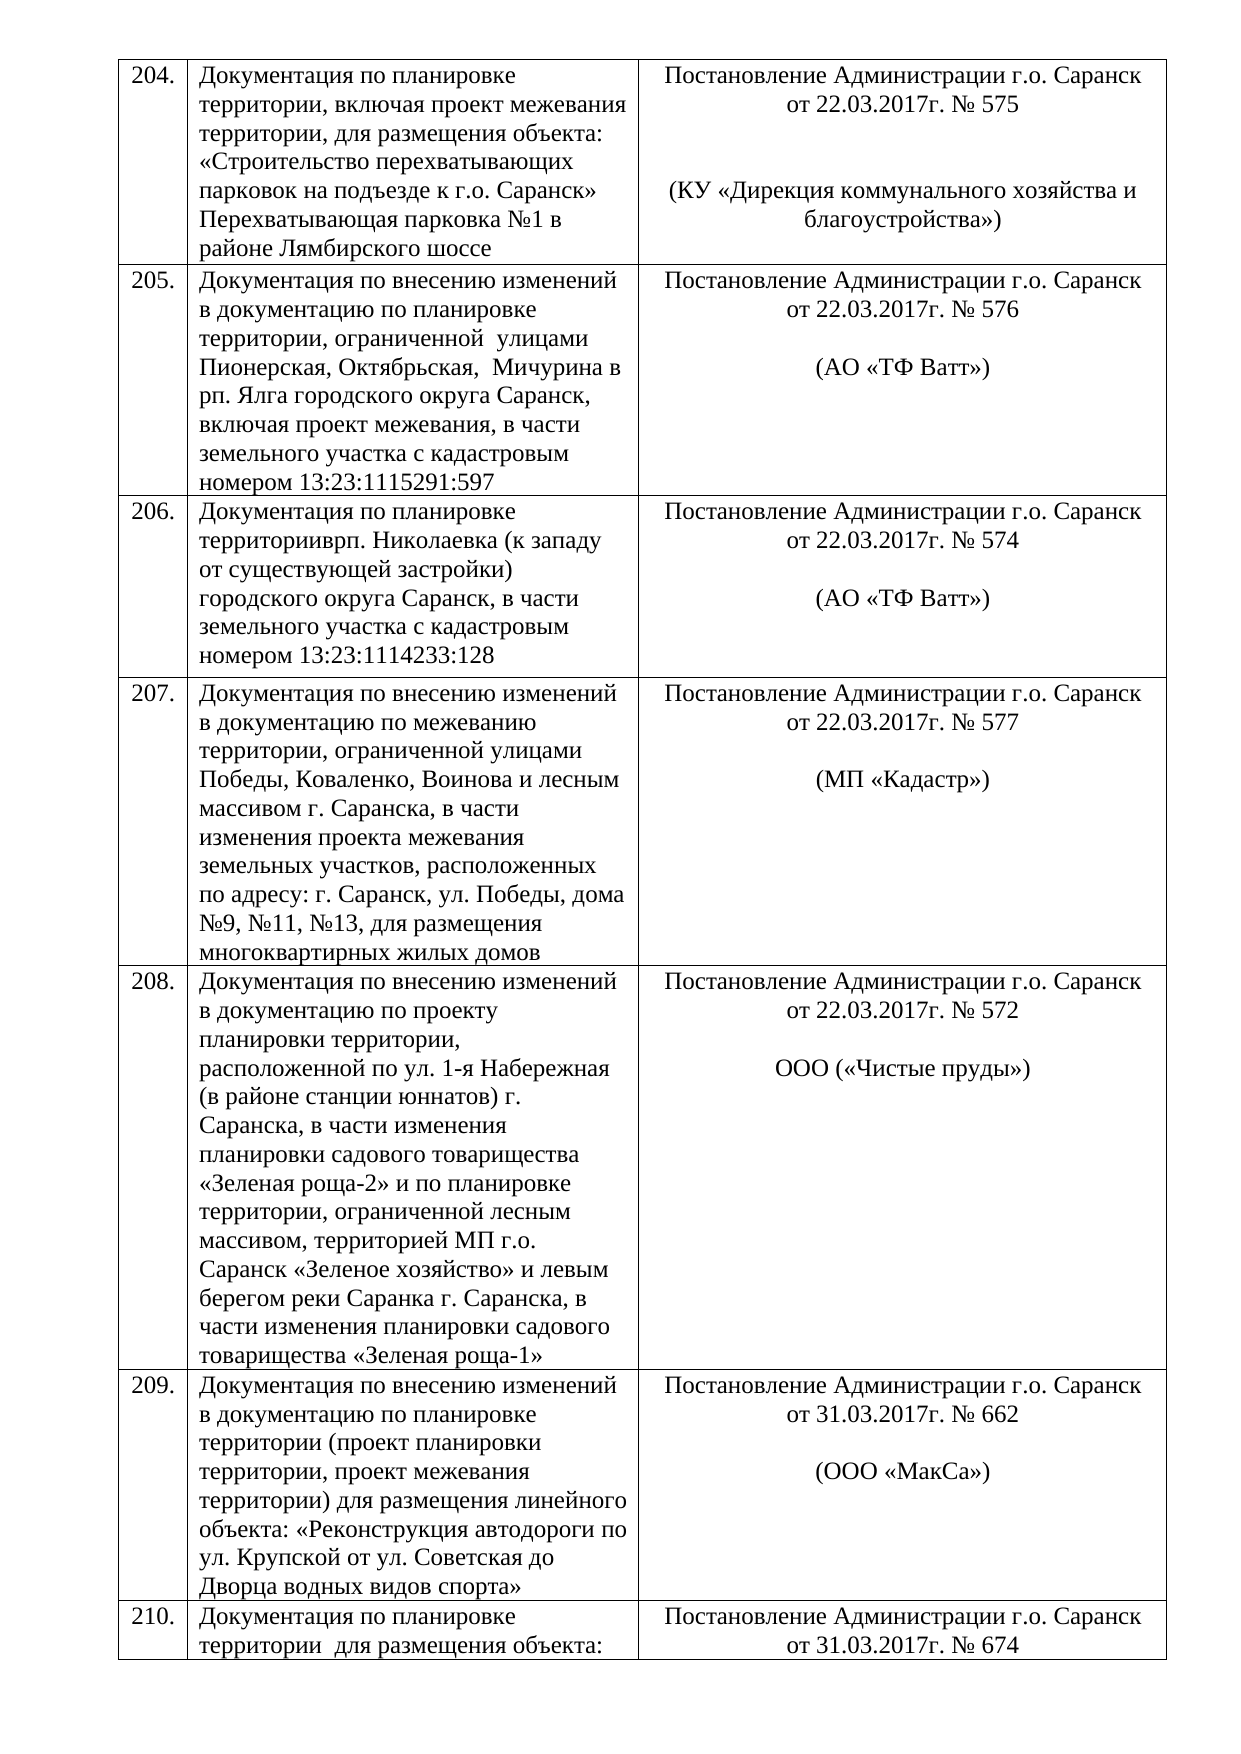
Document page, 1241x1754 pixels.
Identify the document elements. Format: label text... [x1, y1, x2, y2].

table_cell Постановление Администрации г.о. Саранск от 22.03.2017г. № 574 (АО «ТФ Ватт») [639, 496, 1166, 677]
table_cell 206. [119, 496, 187, 677]
table_cell 204. [119, 60, 187, 264]
table_cell 207. [119, 678, 187, 965]
table_cell Постановление Администрации г.о. Саранск от 22.03.2017г. № 572 ООО («Чистые пруды») [639, 966, 1166, 1369]
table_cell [188, 1601, 638, 1658]
table_cell Документация по внесению изменений в документацию по планировке территории (проект планировки территории, проект межевания территории) для размещения линейного объекта: «Реконструкция автодороги по ул. Крупской от ул. Советская до Дворца водных видов спорта» [188, 1370, 638, 1600]
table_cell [639, 1601, 1166, 1658]
table_cell Документация по планировке территории, включая проект межевания территории, для размещения объекта: «Строительство перехватывающих парковок на подъезде к г.о. Саранск» Перехватывающая парковка №1 в районе Лямбирского шоссе [188, 60, 638, 264]
table_cell Документация по внесению изменений в документацию по планировке территории, ограниченной улицами Пионерская, Октябрьская, Мичурина в рп. Ялга городского округа Саранск, включая проект межевания, в части земельного участка с кадастровым номером 13:23:1115291:597 [188, 265, 638, 495]
table_cell 208. [119, 966, 187, 1369]
table_cell Документация по внесению изменений в документацию по проекту планировки территории, расположенной по ул. 1-я Набережная (в районе станции юннатов) г. Саранска, в части изменения планировки садового товарищества «Зеленая роща-2» и по планировке территории, ограниченной лесным массивом, территорией МП г.о. Саранск «Зеленое хозяйство» и левым берегом реки Саранка г. Саранска, в части изменения планировки садового товарищества «Зеленая роща-1» [188, 966, 638, 1369]
table_cell Документация по планировке территорииврп. Николаевка (к западу от существующей застройки) городского округа Саранск, в части земельного участка с кадастровым номером 13:23:1114233:128 [188, 496, 638, 677]
table_cell 205. [119, 265, 187, 495]
table_cell Постановление Администрации г.о. Саранск от 22.03.2017г. № 576 (АО «ТФ Ватт») [639, 265, 1166, 495]
table_cell Документация по внесению изменений в документацию по межеванию территории, ограниченной улицами Победы, Коваленко, Воинова и лесным массивом г. Саранска, в части изменения проекта межевания земельных участков, расположенных по адресу: г. Саранск, ул. Победы, дома №9, №11, №13, для размещения многоквартирных жилых домов [188, 678, 638, 965]
table_cell 210. [119, 1601, 187, 1658]
table_cell 209. [119, 1370, 187, 1600]
table_cell Постановление Администрации г.о. Саранск от 31.03.2017г. № 662 (ООО «МакСа») [639, 1370, 1166, 1600]
table_cell Постановление Администрации г.о. Саранск от 22.03.2017г. № 577 (МП «Кадастр») [639, 678, 1166, 965]
table_cell Постановление Администрации г.о. Саранск от 22.03.2017г. № 575 (КУ «Дирекция коммунального хозяйства и благоустройства») [639, 60, 1166, 264]
